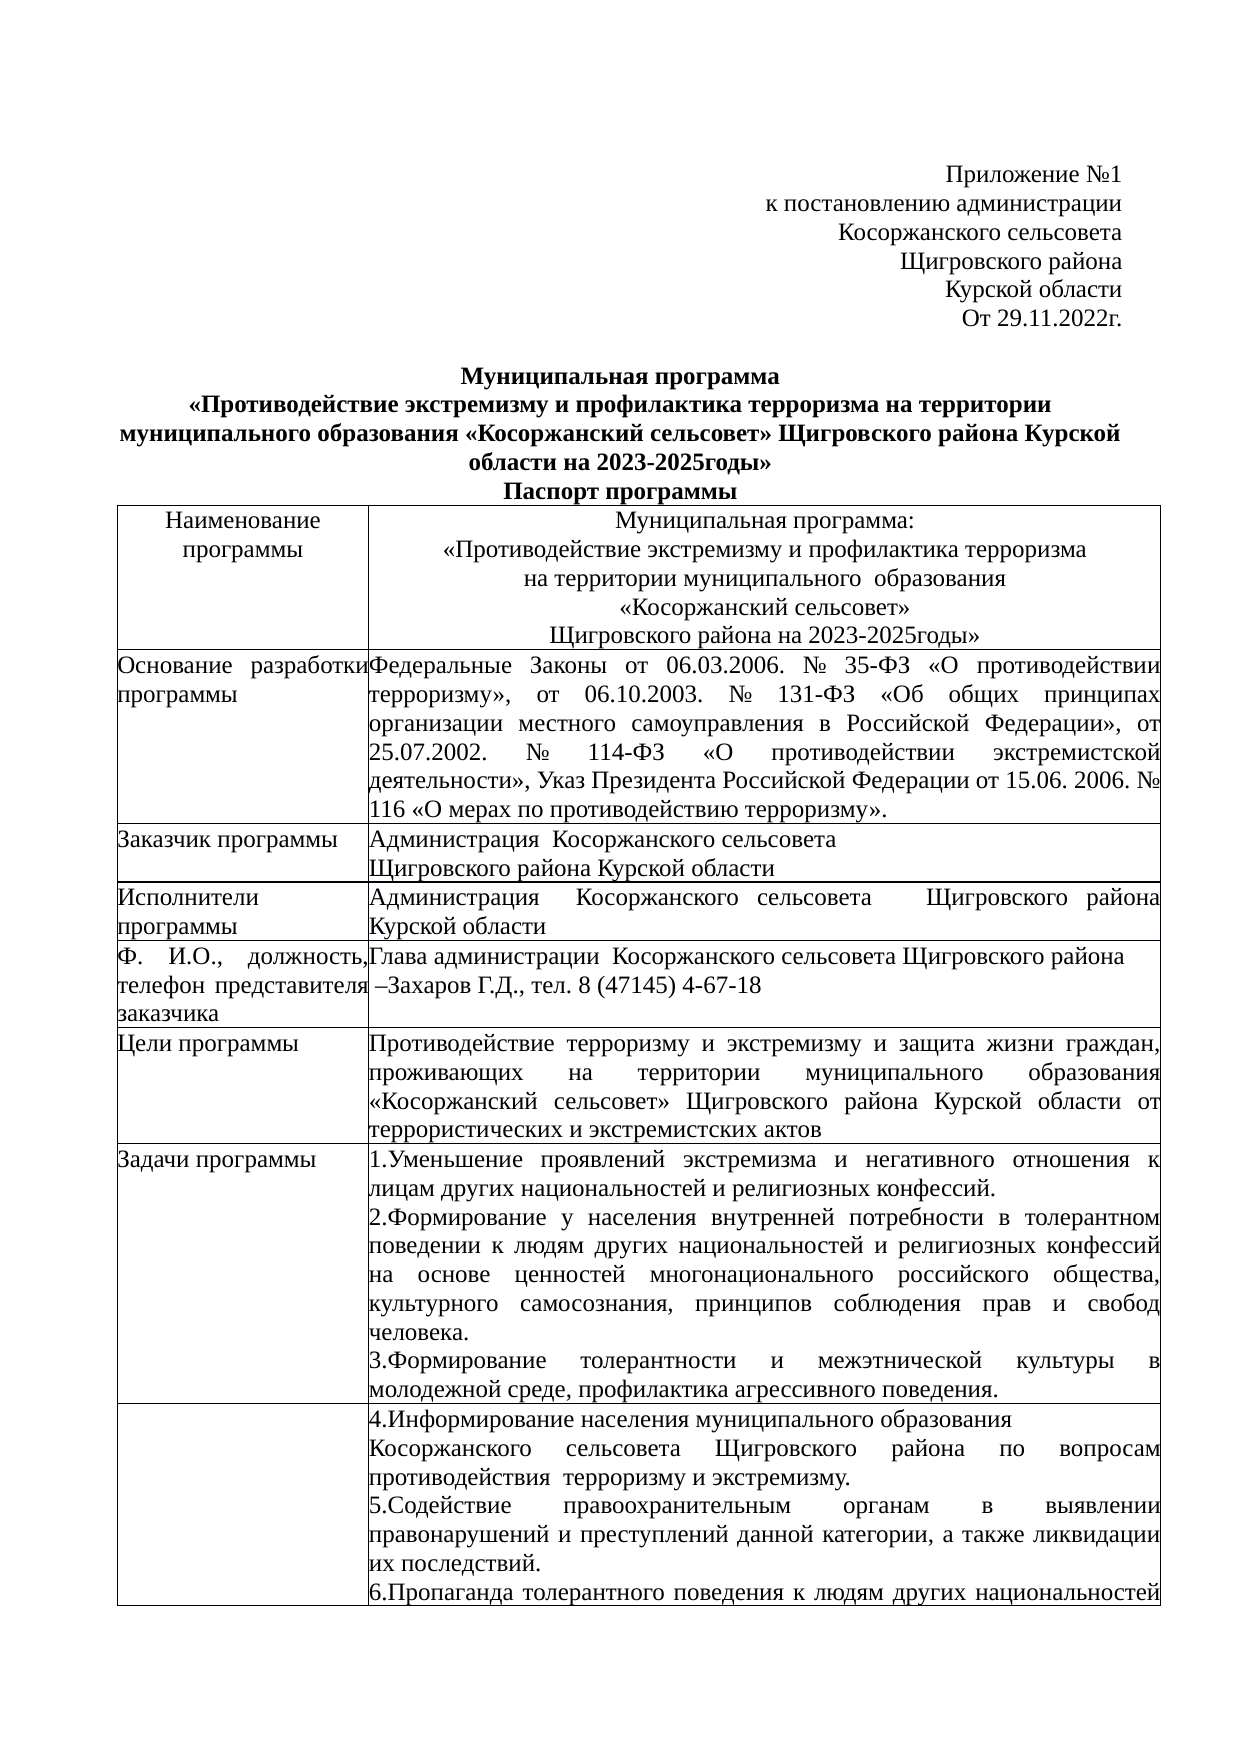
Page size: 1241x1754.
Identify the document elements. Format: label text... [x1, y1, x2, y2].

table_cell 1.Уменьшение проявлений экстремизма и негативного отношения к лицам других национальностей и религиозных конфессий. 2.Формирование у населения внутренней потребности в толерантном поведении к людям других национальностей и религиозных конфессий на основе ценностей многонационального российского общества, культурного самосознания, принципов соблюдения прав и свобод человека. 3.Формирование толерантности и межэтнической культуры в молодежной среде, профилактика агрессивного поведения. [369, 1144, 1160, 1403]
table_cell Администрация Косоржанского сельсовета Щигровского района Курской области [369, 824, 1160, 881]
text Приложение №1 [118, 159, 1122, 188]
text Курской области [118, 274, 1122, 303]
text От 29.11.2022г. [118, 303, 1122, 332]
text к постановлению администрации [118, 188, 1122, 217]
table_cell Заказчик программы [118, 824, 368, 881]
table_header Муниципальная программа: «Противодействие экстремизму и профилактика терроризма на территории муниципального образования «Косоржанский сельсовет» Щигровского района на 2023-2025годы» [369, 506, 1160, 649]
text Щигровского района [118, 246, 1122, 274]
text Косоржанского сельсовета [118, 217, 1122, 246]
table_cell Исполнители программы [118, 883, 368, 940]
table_cell Федеральные Законы от 06.03.2006. № 35-ФЗ «О противодействии терроризму», от 06.10.2003. № 131-ФЗ «Об общих принципах организации местного самоуправления в Российской Федерации», от 25.07.2002. № 114-ФЗ «О противодействии экстремистской деятельности», Указ Президента Российской Федерации от 15.06. 2006. № 116 «О мерах по противодействию терроризму». [369, 650, 1160, 823]
text Муниципальная программа [118, 361, 1122, 389]
table_cell Глава администрации Косоржанского сельсовета Щигровского района –Захаров Г.Д., тел. 8 (47145) 4-67-18 [369, 941, 1160, 1027]
table_cell Цели программы [118, 1028, 368, 1143]
table_cell Администрация Косоржанского сельсовета Щигровского района Курской области [369, 883, 1160, 940]
table_cell [118, 1404, 368, 1605]
text «Противодействие экстремизму и профилактика терроризма на территории муниципального образования «Косоржанский сельсовет» Щигровского района Курской области на 2023-2025годы» [118, 389, 1122, 476]
table_cell Ф. И.О., должность, телефон представителя заказчика [118, 941, 368, 1027]
table_cell Противодействие терроризму и экстремизму и защита жизни граждан, проживающих на территории муниципального образования «Косоржанский сельсовет» Щигровского района Курской области от террористических и экстремистских актов [369, 1028, 1160, 1143]
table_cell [369, 1404, 1160, 1605]
table_cell Основание разработки программы [118, 650, 368, 823]
table_header Наименование программы [118, 506, 368, 649]
text Паспорт программы [118, 476, 1122, 504]
table_cell Задачи программы [118, 1144, 368, 1403]
